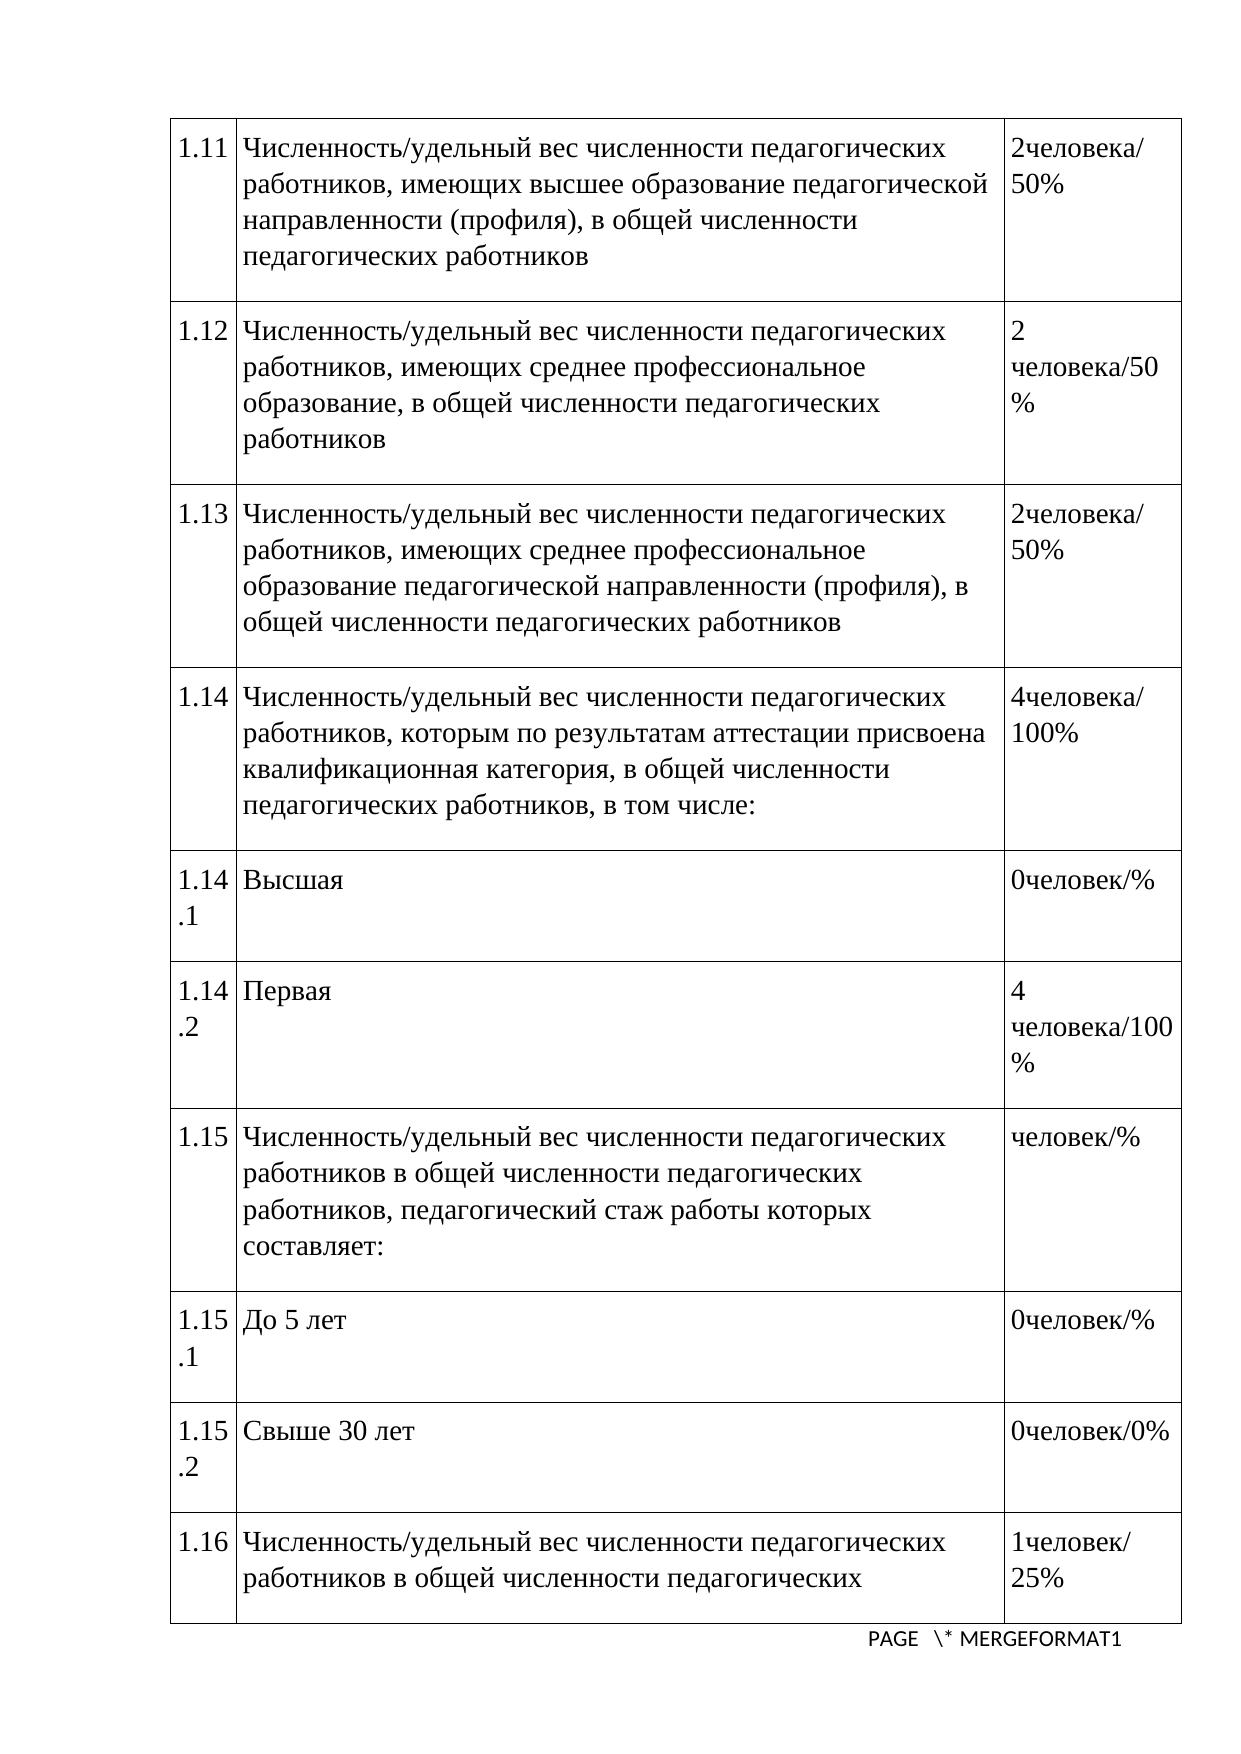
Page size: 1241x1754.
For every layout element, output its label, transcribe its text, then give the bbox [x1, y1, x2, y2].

table_cell 1.11 [171, 119, 236, 301]
table_cell 1.15 [171, 1109, 236, 1291]
table_cell 2 человека/50% [1005, 302, 1181, 484]
table_cell Свыше 30 лет [237, 1403, 1004, 1512]
table_cell 1.13 [171, 485, 236, 667]
table_cell 1.12 [171, 302, 236, 484]
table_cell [237, 1513, 1004, 1623]
table_cell Первая [237, 962, 1004, 1108]
table_cell 2человека/50% [1005, 119, 1181, 301]
table_cell 1.15.2 [171, 1403, 236, 1512]
table_cell Высшая [237, 851, 1004, 961]
table_cell 4человека/100% [1005, 668, 1181, 850]
table_cell 4 человека/100% [1005, 962, 1181, 1108]
table_cell Численность/удельный вес численности педагогических работников, имеющих среднее профессиональное образование, в общей численности педагогических работников [237, 302, 1004, 484]
table_cell 0человек/0% [1005, 1403, 1181, 1512]
table_cell Численность/удельный вес численности педагогических работников, которым по результатам аттестации присвоена квалификационная категория, в общей численности педагогических работников, в том числе: [237, 668, 1004, 850]
table_cell 0человек/% [1005, 851, 1181, 961]
table_cell 1.14.2 [171, 962, 236, 1108]
table_cell До 5 лет [237, 1292, 1004, 1402]
table_cell 2человека/50% [1005, 485, 1181, 667]
table_cell Численность/удельный вес численности педагогических работников в общей численности педагогических работников, педагогический стаж работы которых составляет: [237, 1109, 1004, 1291]
table_cell Численность/удельный вес численности педагогических работников, имеющих высшее образование педагогической направленности (профиля), в общей численности педагогических работников [237, 119, 1004, 301]
table_cell Численность/удельный вес численности педагогических работников, имеющих среднее профессиональное образование педагогической направленности (профиля), в общей численности педагогических работников [237, 485, 1004, 667]
table_cell 1.14.1 [171, 851, 236, 961]
table_cell 1.14 [171, 668, 236, 850]
table_cell человек/% [1005, 1109, 1181, 1291]
table_cell 0человек/% [1005, 1292, 1181, 1402]
table_cell 1человек/25% [1005, 1513, 1181, 1623]
table_cell 1.16 [171, 1513, 236, 1623]
table_cell 1.15.1 [171, 1292, 236, 1402]
